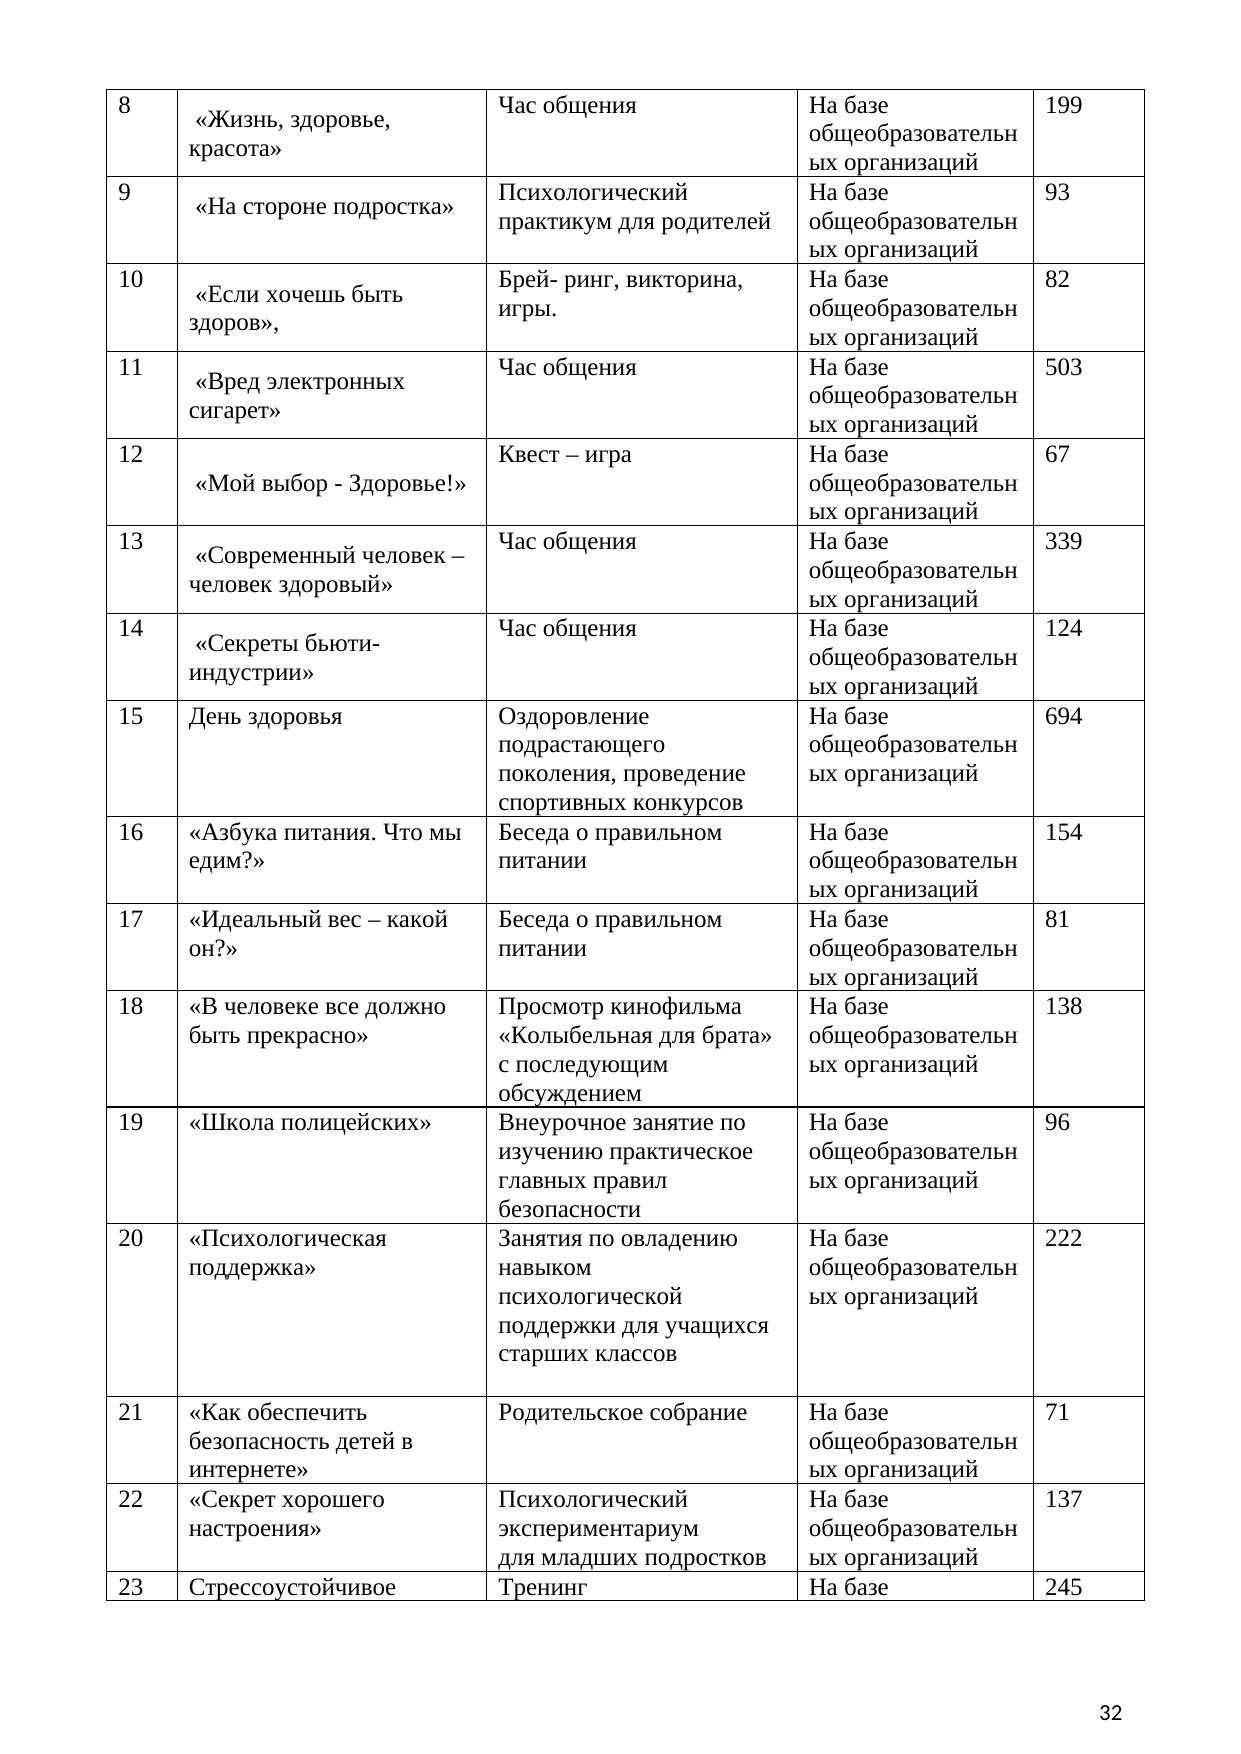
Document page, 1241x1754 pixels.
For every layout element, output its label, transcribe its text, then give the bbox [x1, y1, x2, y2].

table_cell «Как обеспечить безопасность детей в интернете» [178, 1397, 486, 1483]
table_cell «На стороне подростка» [178, 177, 486, 263]
table_cell Психологический экспериментариум для младших подростков [487, 1484, 797, 1571]
table_cell Час общения [487, 352, 797, 438]
table_cell Беседа о правильном питании [487, 904, 797, 990]
table_cell 22 [107, 1484, 177, 1571]
table_cell 17 [107, 904, 177, 990]
table_cell Родительское собрание [487, 1397, 797, 1483]
table_cell 19 [107, 1108, 177, 1222]
table_cell «Секреты бьюти-индустрии» [178, 614, 486, 700]
table_cell На базе общеобразовательных организаций [798, 439, 1033, 525]
table_cell 67 [1034, 439, 1144, 525]
table_cell 23 [107, 1572, 177, 1600]
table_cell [487, 1572, 797, 1600]
table_cell На базе общеобразовательных организаций [798, 1397, 1033, 1483]
table_cell 12 [107, 439, 177, 525]
table_cell 18 [107, 991, 177, 1106]
table_cell На базе общеобразовательных организаций [798, 352, 1033, 438]
table_cell 20 [107, 1224, 177, 1396]
table_cell 71 [1034, 1397, 1144, 1483]
table_cell Час общения [487, 614, 797, 700]
table_cell 96 [1034, 1108, 1144, 1222]
table_cell Просмотр кинофильма «Колыбельная для брата» с последующим обсуждением [487, 991, 797, 1106]
table_cell 81 [1034, 904, 1144, 990]
table_cell 15 [107, 701, 177, 816]
table_cell «Современный человек – человек здоровый» [178, 526, 486, 612]
table_cell 16 [107, 817, 177, 903]
table_cell 694 [1034, 701, 1144, 816]
table_cell 199 [1034, 90, 1144, 176]
table_cell На базе общеобразовательных организаций [798, 526, 1033, 612]
table_cell На базе общеобразовательных организаций [798, 701, 1033, 816]
table_cell «Жизнь, здоровье, красота» [178, 90, 486, 176]
table_cell На базе общеобразовательных организаций [798, 177, 1033, 263]
table_cell 137 [1034, 1484, 1144, 1571]
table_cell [178, 1572, 486, 1600]
table_cell Беседа о правильном питании [487, 817, 797, 903]
table_cell Час общения [487, 526, 797, 612]
table_cell 124 [1034, 614, 1144, 700]
table_cell «Вред электронных сигарет» [178, 352, 486, 438]
table_cell «Секрет хорошего настроения» [178, 1484, 486, 1571]
table_cell 13 [107, 526, 177, 612]
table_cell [798, 90, 1033, 176]
table_cell На базе общеобразовательных организаций [798, 614, 1033, 700]
table_cell 8 [107, 90, 177, 176]
table_cell На базе общеобразовательных организаций [798, 1108, 1033, 1222]
table_cell 82 [1034, 264, 1144, 351]
table_cell 9 [107, 177, 177, 263]
table_cell 11 [107, 352, 177, 438]
table_cell «В человеке все должно быть прекрасно» [178, 991, 486, 1106]
table_cell Занятия по овладению навыком психологической поддержки для учащихся старших классов [487, 1224, 797, 1396]
table_cell Квест – игра [487, 439, 797, 525]
table_cell Брей- ринг, викторина, игры. [487, 264, 797, 351]
table_cell 339 [1034, 526, 1144, 612]
table_cell На базе общеобразовательных организаций [798, 991, 1033, 1106]
table_cell 138 [1034, 991, 1144, 1106]
table_cell 21 [107, 1397, 177, 1483]
table_cell На базе общеобразовательных организаций [798, 1224, 1033, 1396]
table_cell 222 [1034, 1224, 1144, 1396]
table_cell На базе общеобразовательных организаций [798, 264, 1033, 351]
table_cell 10 [107, 264, 177, 351]
table_cell Оздоровление подрастающего поколения, проведение спортивных конкурсов [487, 701, 797, 816]
table_cell 245 [1034, 1572, 1144, 1600]
table_cell 93 [1034, 177, 1144, 263]
table_cell «Мой выбор - Здоровье!» [178, 439, 486, 525]
table_cell «Идеальный вес – какой он?» [178, 904, 486, 990]
table_cell «Если хочешь быть здоров», [178, 264, 486, 351]
table_cell 503 [1034, 352, 1144, 438]
table_cell 154 [1034, 817, 1144, 903]
table_cell «Школа полицейских» [178, 1108, 486, 1222]
table_cell На базе общеобразовательных организаций [798, 817, 1033, 903]
table_cell Внеурочное занятие по изучению практическое главных правил безопасности [487, 1108, 797, 1222]
table_cell «Азбука питания. Что мы едим?» [178, 817, 486, 903]
table_cell День здоровья [178, 701, 486, 816]
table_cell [798, 1572, 1033, 1600]
table_cell Час общения [487, 90, 797, 176]
table_cell 14 [107, 614, 177, 700]
table_cell На базе общеобразовательных организаций [798, 904, 1033, 990]
table_cell Психологический практикум для родителей [487, 177, 797, 263]
table_cell «Психологическая поддержка» [178, 1224, 486, 1396]
table_cell На базе общеобразовательных организаций [798, 1484, 1033, 1571]
